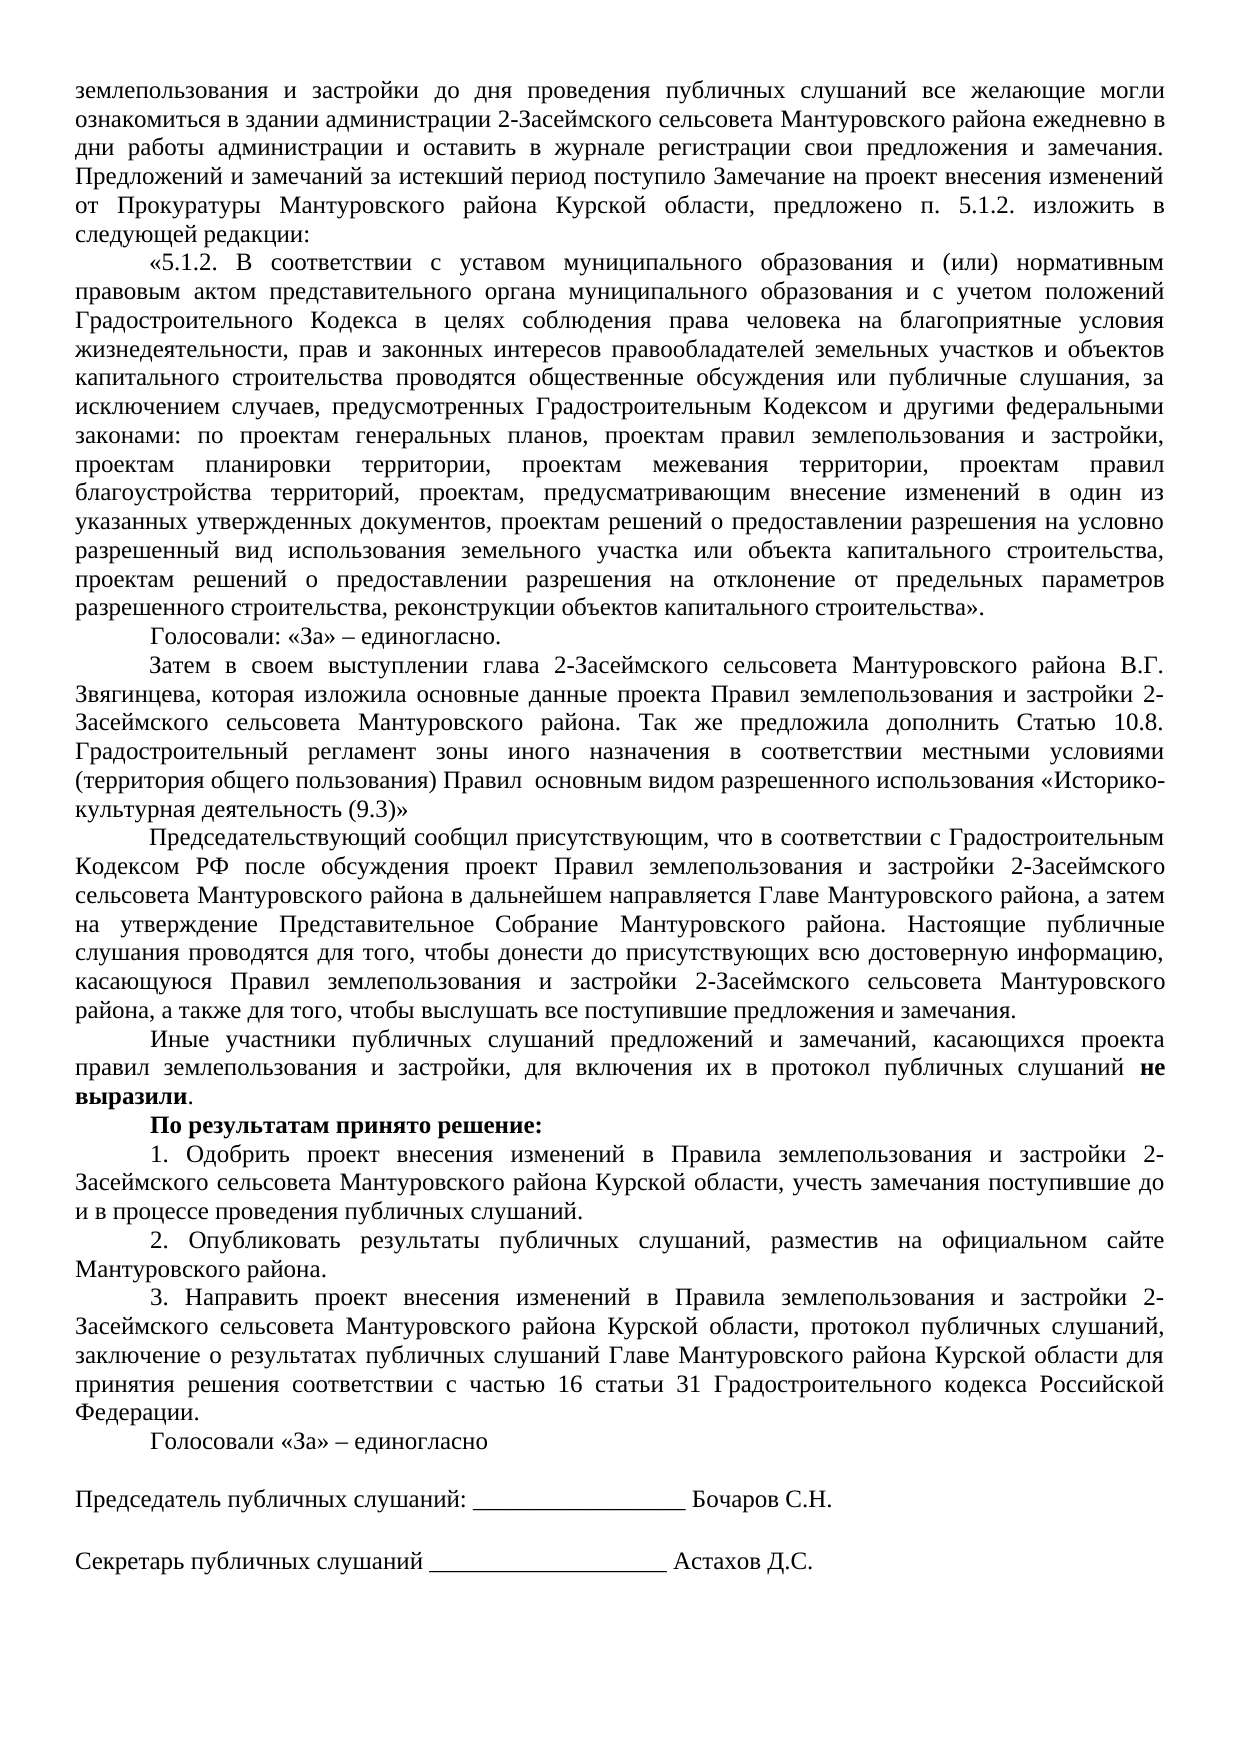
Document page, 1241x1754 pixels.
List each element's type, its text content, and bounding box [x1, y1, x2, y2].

text «5.1.2. В соответствии с уставом муниципального образования и (или) нормативным правовым актом представительного органа муниципального образования и с учетом положений Градостроительного Кодекса в целях соблюдения права человека на благоприятные условия жизнедеятельности, прав и законных интересов правообладателей земельных участков и объектов капитального строительства проводятся общественные обсуждения или публичные слушания, за исключением случаев, предусмотренных Градостроительным Кодексом и другими федеральными законами: по проектам генеральных планов, проектам правил землепользования и застройки, проектам планировки территории, проектам межевания территории, проектам правил благоустройства территорий, проектам, предусматривающим внесение изменений в один из указанных утвержденных документов, проектам решений о предоставлении разрешения на условно разрешенный вид использования земельного участка или объекта капитального строительства, проектам решений о предоставлении разрешения на отклонение от предельных параметров разрешенного строительства, реконструкции объектов капитального строительства». [75, 247, 1165, 621]
text По результатам принято решение: [75, 1110, 1165, 1139]
text Председательствующий сообщил присутствующим, что в соответствии с Градостроительным Кодексом РФ после обсуждения проект Правил землепользования и застройки 2-Засеймского сельсовета Мантуровского района в дальнейшем направляется Главе Мантуровского района, а затем на утверждение Представительное Собрание Мантуровского района. Настоящие публичные слушания проводятся для того, чтобы донести до присутствующих всю достоверную информацию, касающуюся Правил землепользования и застройки 2-Засеймского сельсовета Мантуровского района, а также для того, чтобы выслушать все поступившие предложения и замечания. [75, 822, 1165, 1024]
text Секретарь публичных слушаний ___________________ Астахов Д.С. [75, 1546, 1165, 1575]
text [75, 75, 1165, 247]
text Голосовали «За» – единогласно [75, 1426, 1165, 1455]
text Голосовали: «За» – единогласно. [75, 621, 1165, 650]
text Председатель публичных слушаний: _________________ Бочаров С.Н. [75, 1455, 1165, 1512]
text 2. Опубликовать результаты публичных слушаний, разместив на официальном сайте Мантуровского района. [75, 1225, 1165, 1282]
text Затем в своем выступлении глава 2-Засеймского сельсовета Мантуровского района В.Г. Звягинцева, которая изложила основные данные проекта Правил землепользования и застройки 2-Засеймского сельсовета Мантуровского района. Так же предложила дополнить Статью 10.8. Градостроительный регламент зоны иного назначения в соответствии местными условиями (территория общего пользования) Правил основным видом разрешенного использования «Историко-культурная деятельность (9.3)» [75, 650, 1165, 822]
text Иные участники публичных слушаний предложений и замечаний, касающихся проекта правил землепользования и застройки, для включения их в протокол публичных слушаний не выразили. [75, 1024, 1165, 1110]
text 3. Направить проект внесения изменений в Правила землепользования и застройки 2-Засеймского сельсовета Мантуровского района Курской области, протокол публичных слушаний, заключение о результатах публичных слушаний Главе Мантуровского района Курской области для принятия решения соответствии с частью 16 статьи 31 Градостроительного кодекса Российской Федерации. [75, 1282, 1165, 1426]
text 1. Одобрить проект внесения изменений в Правила землепользования и застройки 2-Засеймского сельсовета Мантуровского района Курской области, учесть замечания поступившие до и в процессе проведения публичных слушаний. [75, 1139, 1165, 1225]
